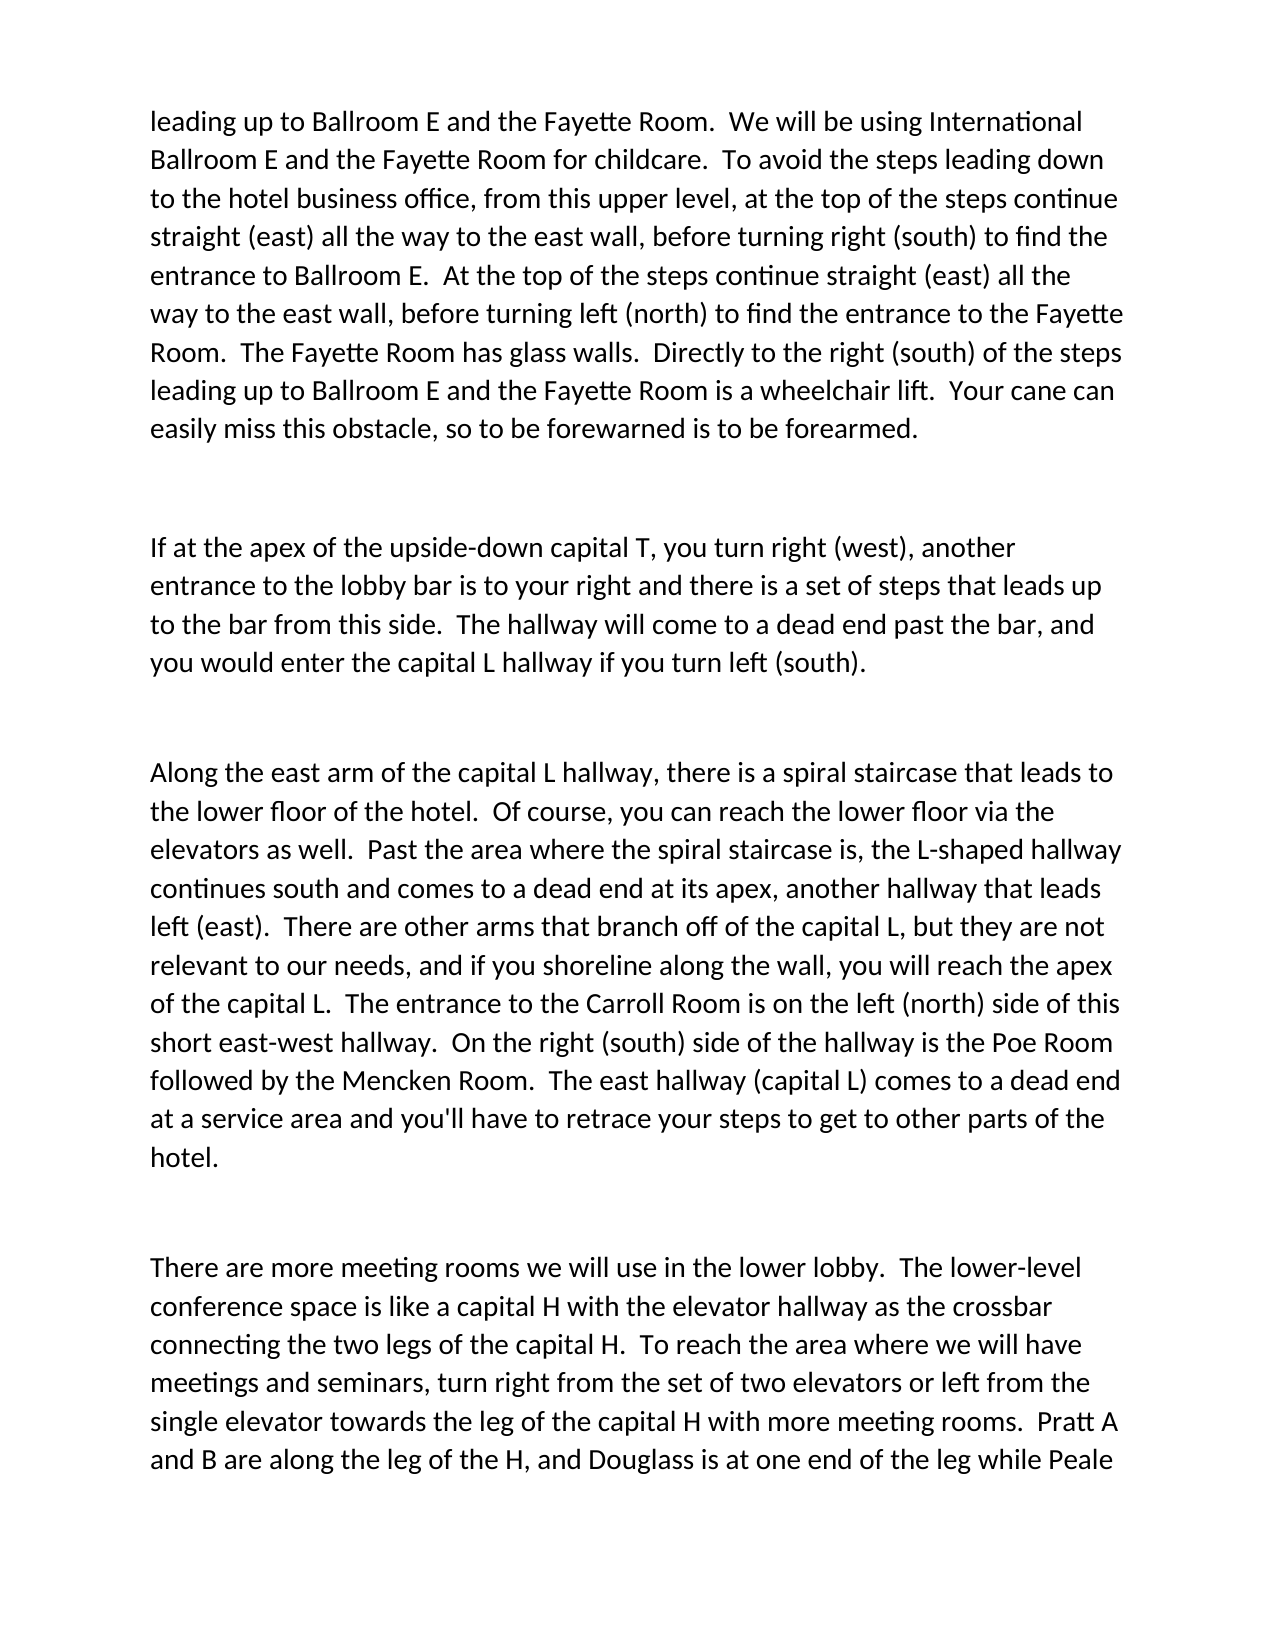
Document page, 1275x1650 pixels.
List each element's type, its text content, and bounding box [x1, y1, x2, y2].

text If at the apex of the upside-down capital T, you turn right (west), another entrance to the lobby bar is to your right and there is a set of steps that leads up to the bar from this side. The hallway will come to a dead end past the bar, and you would enter the capital L hallway if you turn left (south). [150, 529, 1125, 680]
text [150, 103, 1125, 446]
text Along the east arm of the capital L hallway, there is a spiral staircase that leads to the lower floor of the hotel. Of course, you can reach the lower floor via the elevators as well. Past the area where the spiral staircase is, the L-shaped hallway continues south and comes to a dead end at its apex, another hallway that leads left (east). There are other arms that branch off of the capital L, but they are not relevant to our needs, and if you shoreline along the wall, you will reach the apex of the capital L. The entrance to the Carroll Room is on the left (north) side of this short east-west hallway. On the right (south) side of the hallway is the Poe Room followed by the Mencken Room. The east hallway (capital L) comes to a dead end at a service area and you'll have to retrace your steps to get to other parts of the hotel. [150, 754, 1125, 1174]
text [150, 1249, 1125, 1477]
